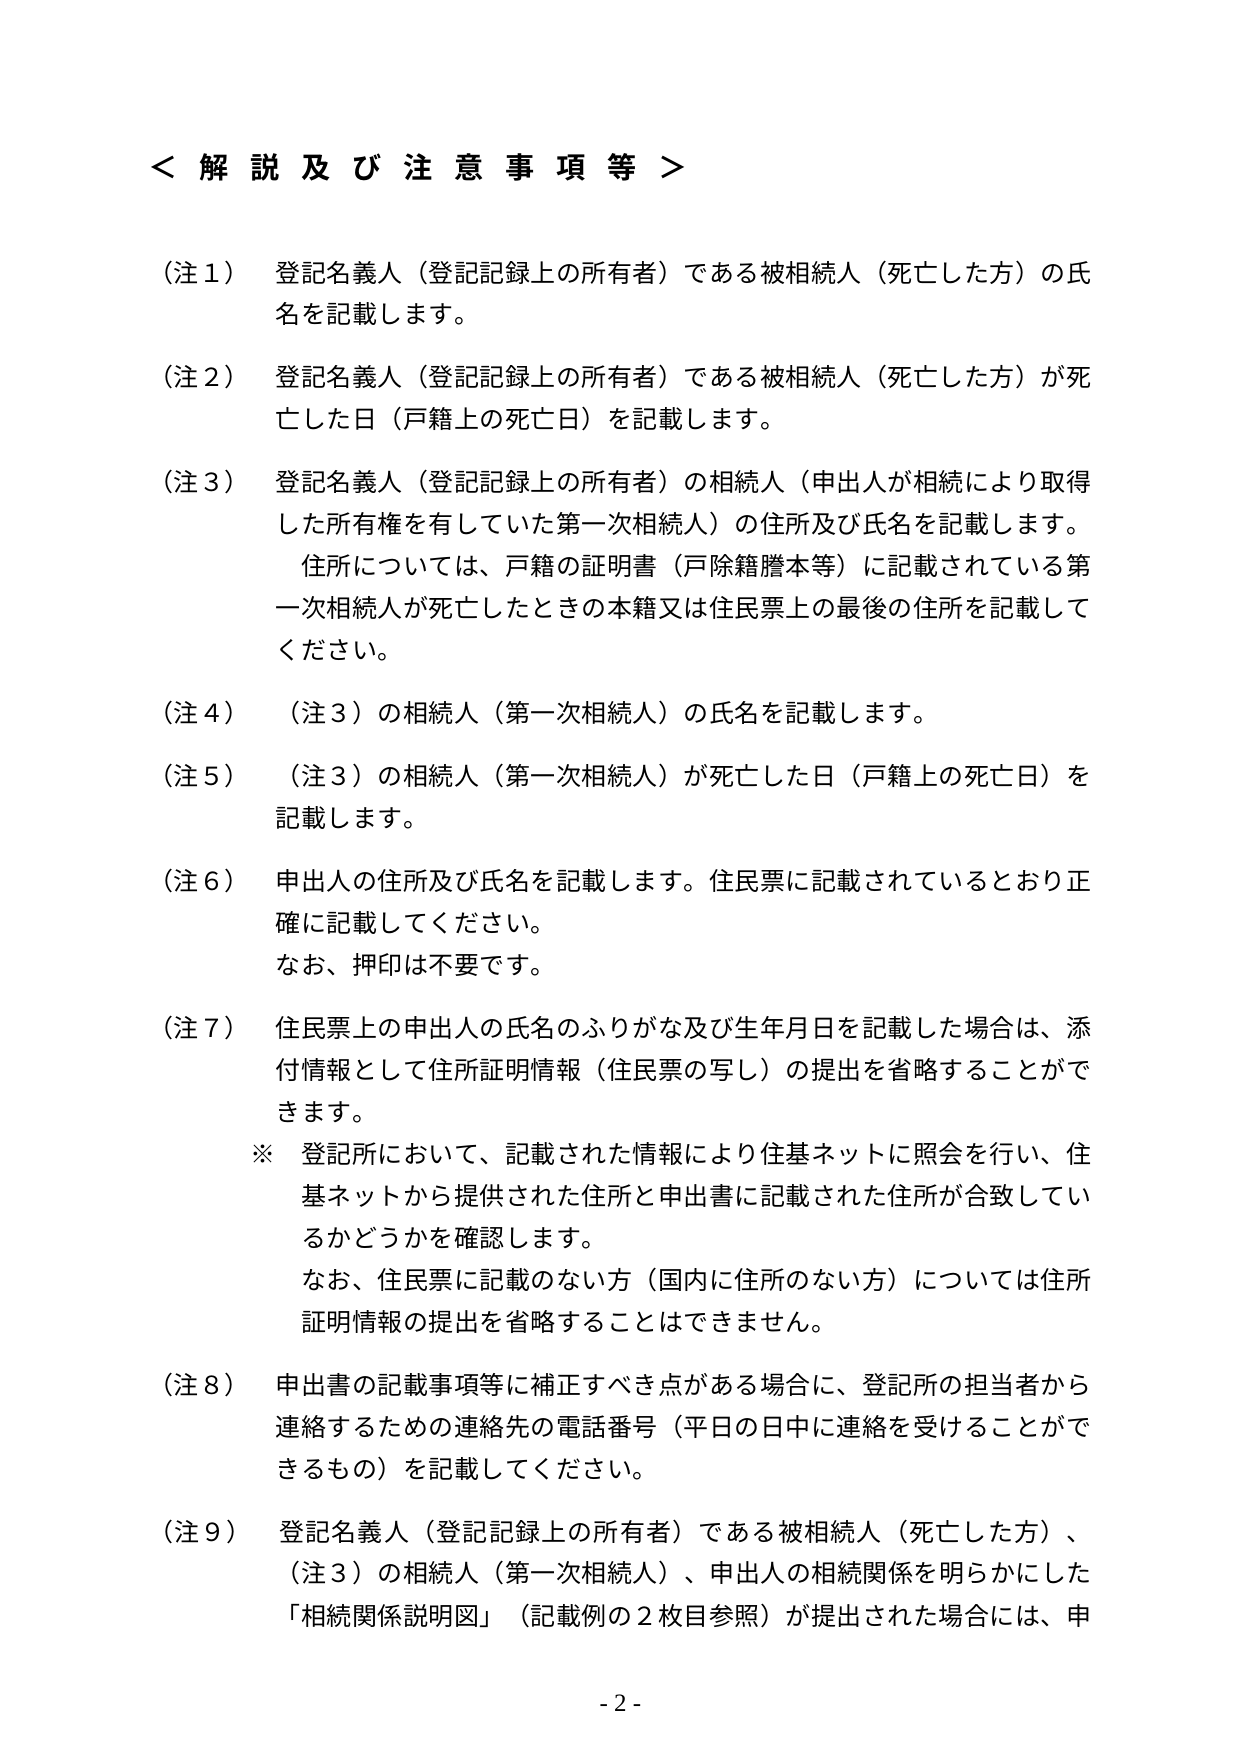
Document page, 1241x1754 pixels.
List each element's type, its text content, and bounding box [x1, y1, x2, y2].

text （注３） 登記名義人（登記記録上の所有者）の相続人（申出人が相続により取得した所有権を有していた第一次相続人）の住所及び氏名を記載します。 [148, 460, 1092, 544]
text （注４） （注３）の相続人（第一次相続人）の氏名を記載します。 [148, 691, 1092, 733]
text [148, 1509, 1092, 1635]
text （注５） （注３）の相続人（第一次相続人）が死亡した日（戸籍上の死亡日）を記載します。 [148, 754, 1092, 838]
text なお、押印は不要です。 [148, 943, 1092, 984]
text ＜解説及び注意事項等＞ [148, 124, 1092, 208]
text ※ 登記所において、記載された情報により住基ネットに照会を行い、住基ネットから提供された住所と申出書に記載された住所が合致しているかどうかを確認します。 [148, 1131, 1092, 1257]
text （注８） 申出書の記載事項等に補正すべき点がある場合に、登記所の担当者から連絡するための連絡先の電話番号（平日の日中に連絡を受けることができるもの）を記載してください。 [148, 1362, 1092, 1488]
text （注２） 登記名義人（登記記録上の所有者）である被相続人（死亡した方）が死亡した日（戸籍上の死亡日）を記載します。 [148, 355, 1092, 439]
text 住所については、戸籍の証明書（戸除籍謄本等）に記載されている第一次相続人が死亡したときの本籍又は住民票上の最後の住所を記載してください。 [250, 544, 1092, 670]
text なお、住民票に記載のない方（国内に住所のない方）については住所証明情報の提出を省略することはできません。 [148, 1257, 1092, 1341]
text （注１） 登記名義人（登記記録上の所有者）である被相続人（死亡した方）の氏名を記載します。 [148, 250, 1092, 334]
text （注７） 住民票上の申出人の氏名のふりがな及び生年月日を記載した場合は、添付情報として住所証明情報（住民票の写し）の提出を省略することができます。 [148, 1006, 1092, 1131]
text （注６） 申出人の住所及び氏名を記載します。住民票に記載されているとおり正確に記載してください。 [148, 859, 1092, 943]
